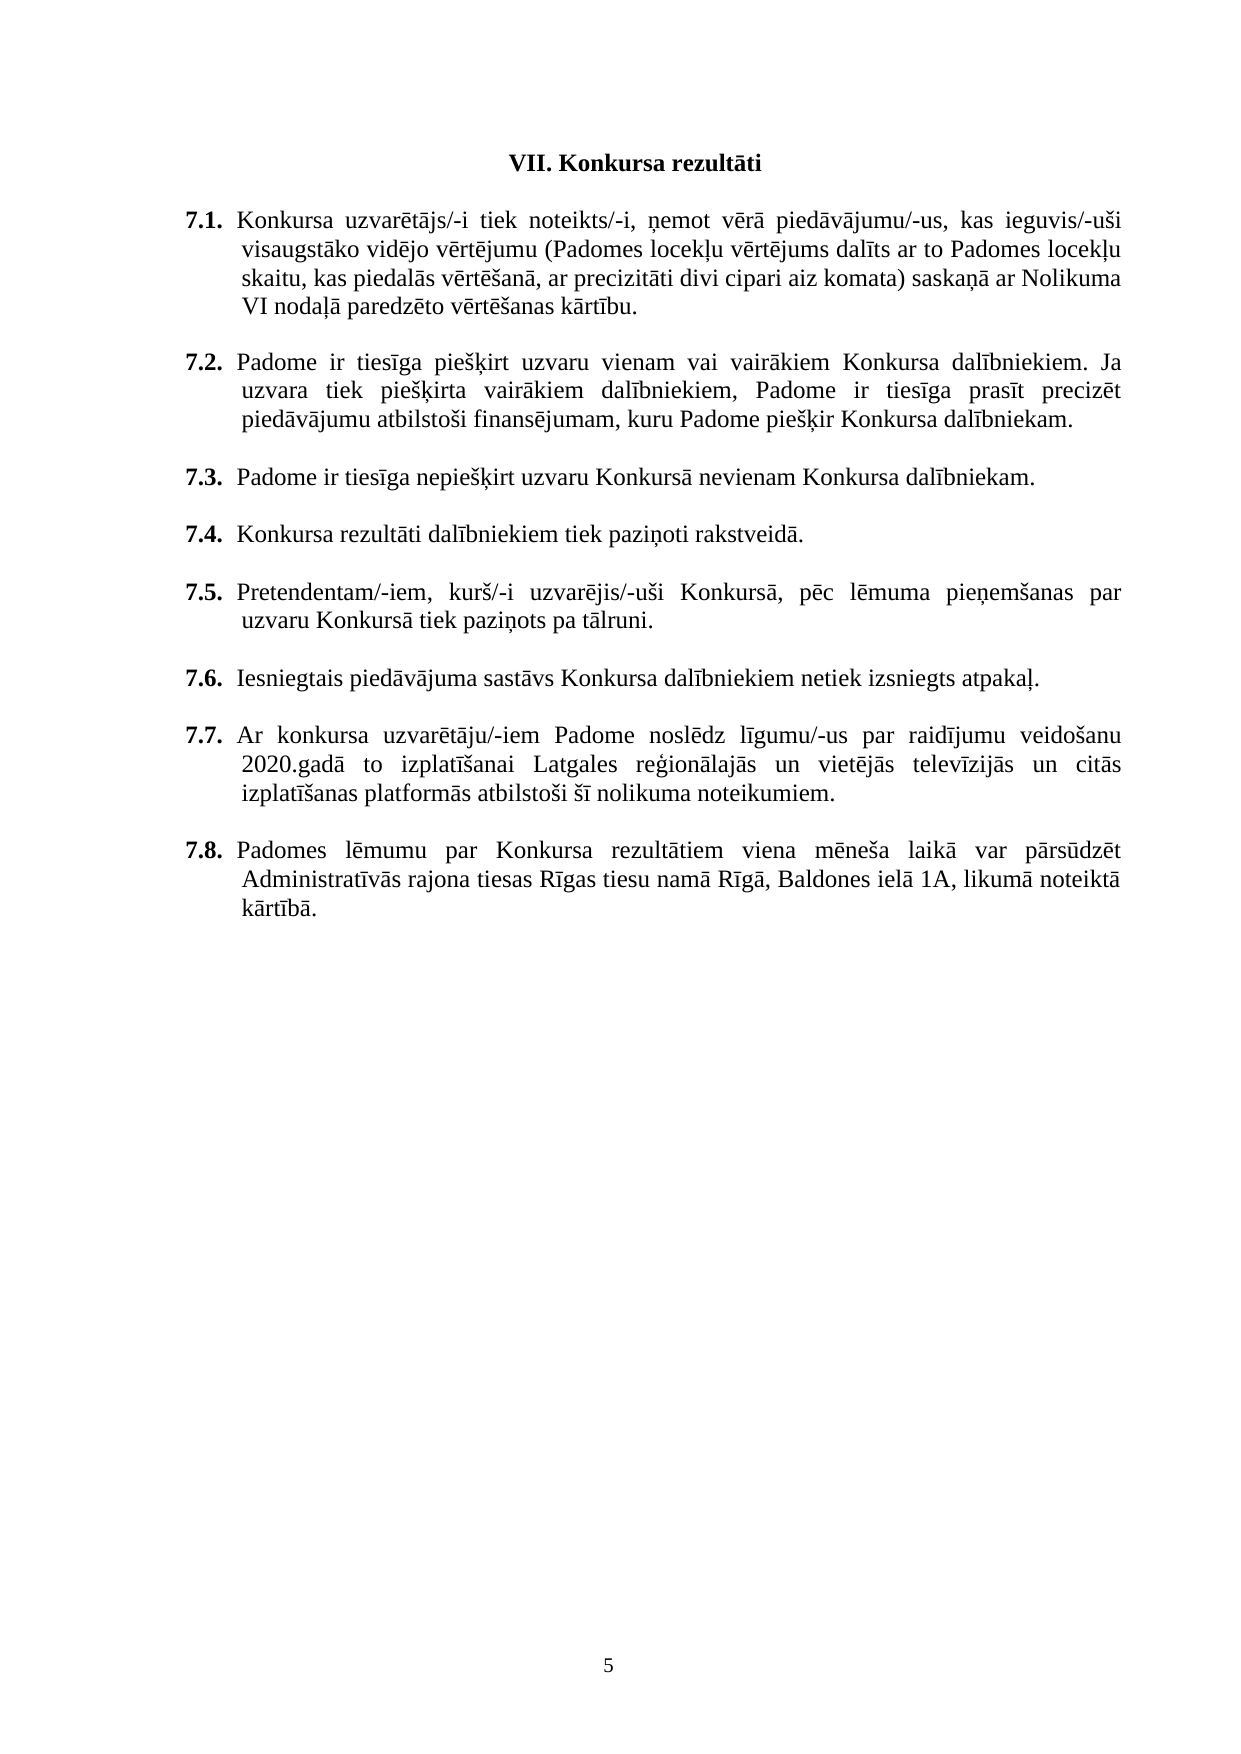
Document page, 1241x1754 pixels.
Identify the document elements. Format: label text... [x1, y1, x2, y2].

list Padomes lēmumu par Konkursa rezultātiem viena mēneša laikā var pārsūdzēt Administratīvās rajona tiesas Rīgas tiesu namā Rīgā, Baldones ielā 1A, likumā noteiktā kārtībā. [185, 835, 1122, 922]
list Ar konkursa uzvarētāju/-iem Padome noslēdz līgumu/-us par raidījumu veidošanu 2020.gadā to izplatīšanai Latgales reģionālajās un vietējās televīzijās un citās izplatīšanas platformās atbilstoši šī nolikuma noteikumiem. [185, 720, 1122, 807]
list Konkursa uzvarētājs/-i tiek noteikts/-i, ņemot vērā piedāvājumu/-us, kas ieguvis/-uši visaugstāko vidējo vērtējumu (Padomes locekļu vērtējums dalīts ar to Padomes locekļu skaitu, kas piedalās vērtēšanā, ar precizitāti divi cipari aiz komata) saskaņā ar Nolikuma VI nodaļā paredzēto vērtēšanas kārtību. [185, 205, 1122, 320]
list Padome ir tiesīga piešķirt uzvaru vienam vai vairākiem Konkursa dalībniekiem. Ja uzvara tiek piešķirta vairākiem dalībniekiem, Padome ir tiesīga prasīt precizēt piedāvājumu atbilstoši finansējumam, kuru Padome piešķir Konkursa dalībniekam. [185, 347, 1122, 433]
list Konkursa rezultāti dalībniekiem tiek paziņoti rakstveidā. [185, 519, 1122, 548]
list Iesniegtais piedāvājuma sastāvs Konkursa dalībniekiem netiek izsniegts atpakaļ. [185, 663, 1122, 692]
list Pretendentam/-iem, kurš/-i uzvarējis/-uši Konkursā, pēc lēmuma pieņemšanas par uzvaru Konkursā tiek paziņots pa tālruni. [185, 577, 1122, 634]
text VII. Konkursa rezultāti [148, 148, 1122, 176]
list Padome ir tiesīga nepiešķirt uzvaru Konkursā nevienam Konkursa dalībniekam. [185, 462, 1122, 490]
